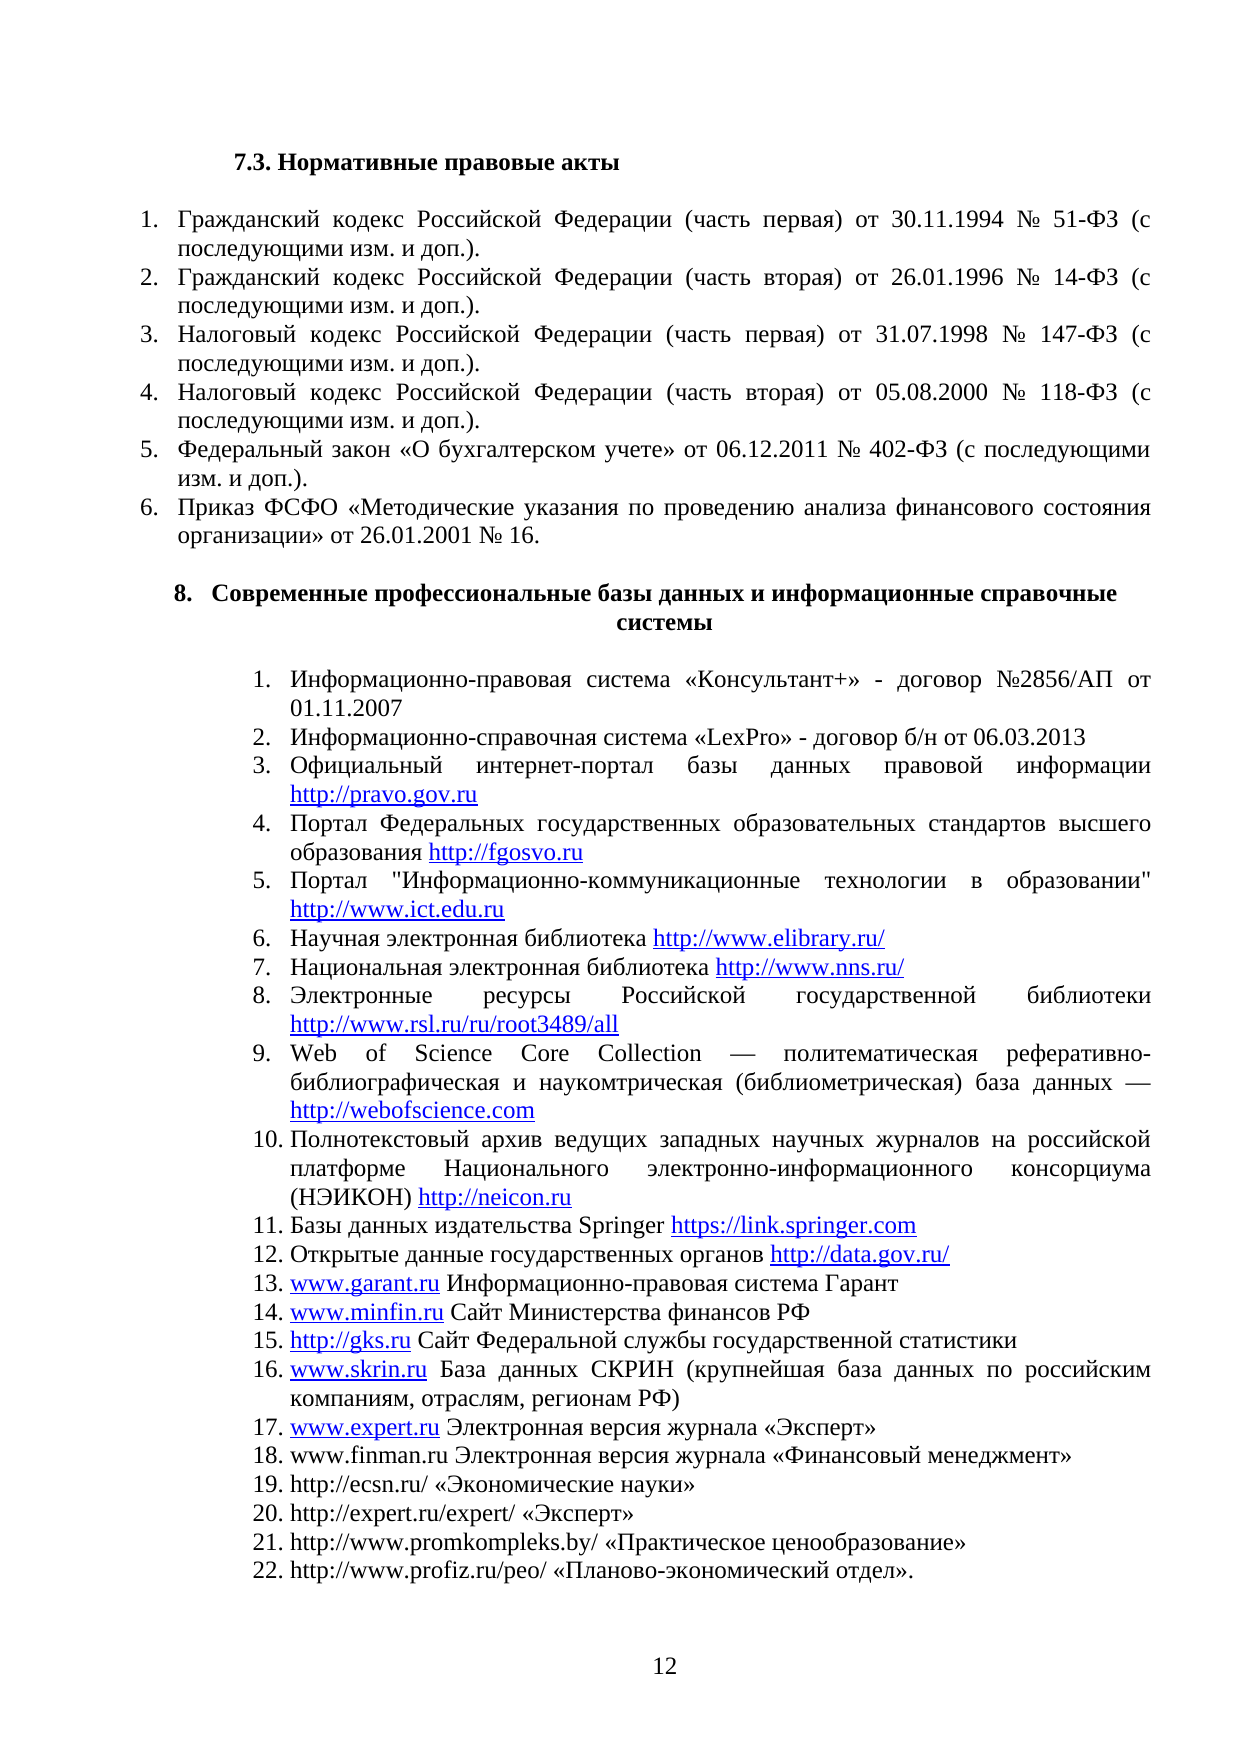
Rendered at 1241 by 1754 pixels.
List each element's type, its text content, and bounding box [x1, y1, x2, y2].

list http://www.promkompleks.by/ «Практическое ценообразование» [252, 1527, 1152, 1556]
list Национальная электронная библиотека http://www.nns.ru/ [252, 952, 1152, 981]
list Портал Федеральных государственных образовательных стандартов высшего образования http://fgosvo.ru [252, 808, 1152, 866]
list Информационно-правовая система «Консультант+» - договор №2856/АП от 01.11.2007 [252, 664, 1152, 722]
list www.skrin.ru База данных СКРИН (крупнейшая база данных по российским компаниям, отраслям, регионам РФ) [252, 1354, 1152, 1412]
list http://expert.ru/expert/ «Эксперт» [252, 1498, 1152, 1527]
list Портал "Информационно-коммуникационные технологии в образовании" http://www.ict.edu.ru [252, 866, 1152, 923]
list www.expert.ru Электронная версия журнала «Эксперт» [252, 1412, 1152, 1441]
list Гражданский кодекс Российской Федерации (часть первая) от 30.11.1994 № 51-ФЗ (с последующими изм. и доп.). [140, 204, 1152, 262]
list Налоговый кодекс Российской Федерации (часть первая) от 31.07.1998 № 147-ФЗ (с последующими изм. и доп.). [140, 319, 1152, 377]
list Базы данных издательства Springer https://link.springer.com [252, 1211, 1152, 1239]
list Информационно-справочная система «LexPro» - договор б/н от 06.03.2013 [252, 722, 1152, 751]
list Открытые данные государственных органов http://data.gov.ru/ [252, 1239, 1152, 1268]
list http://ecsn.ru/ «Экономические науки» [252, 1469, 1152, 1498]
list http://www.profiz.ru/peo/ «Планово-экономический отдел». [252, 1556, 1152, 1584]
list Гражданский кодекс Российской Федерации (часть вторая) от 26.01.1996 № 14-ФЗ (с последующими изм. и доп.). [140, 262, 1152, 319]
text 7.3. Нормативные правовые акты [177, 147, 1152, 176]
list www.finman.ru Электронная версия журнала «Финансовый менеджмент» [252, 1441, 1152, 1469]
list Федеральный закон «О бухгалтерском учете» от 06.12.2011 № 402-ФЗ (с последующими изм. и доп.). [140, 434, 1152, 492]
list Современные профессиональные базы данных и информационные справочные системы [140, 578, 1152, 636]
list Научная электронная библиотека http://www.elibrary.ru/ [252, 923, 1152, 952]
list http://gks.ru Сайт Федеральной службы государственной статистики [252, 1326, 1152, 1354]
list www.garant.ru Информационно-правовая система Гарант [252, 1268, 1152, 1297]
list Полнотекстовый архив ведущих западных научных журналов на российской платформе Национального электронно-информационного консорциума (НЭИКОН) http://neicon.ru [252, 1124, 1152, 1211]
list Приказ ФСФО «Методические указания по проведению анализа финансового состояния организации» от 26.01.2001 № 16. [140, 492, 1152, 549]
list Web of Science Core Collection — политематическая реферативно-библиографическая и наукомтрическая (библиометрическая) база данных — http://webofscience.com [252, 1038, 1152, 1124]
list www.minfin.ru Сайт Министерства финансов РФ [252, 1297, 1152, 1326]
list Налоговый кодекс Российской Федерации (часть вторая) от 05.08.2000 № 118-ФЗ (с последующими изм. и доп.). [140, 377, 1152, 434]
list Электронные ресурсы Российской государственной библиотеки http://www.rsl.ru/ru/root3489/all [252, 981, 1152, 1038]
list Официальный интернет-портал базы данных правовой информации http://pravo.gov.ru [252, 751, 1152, 808]
